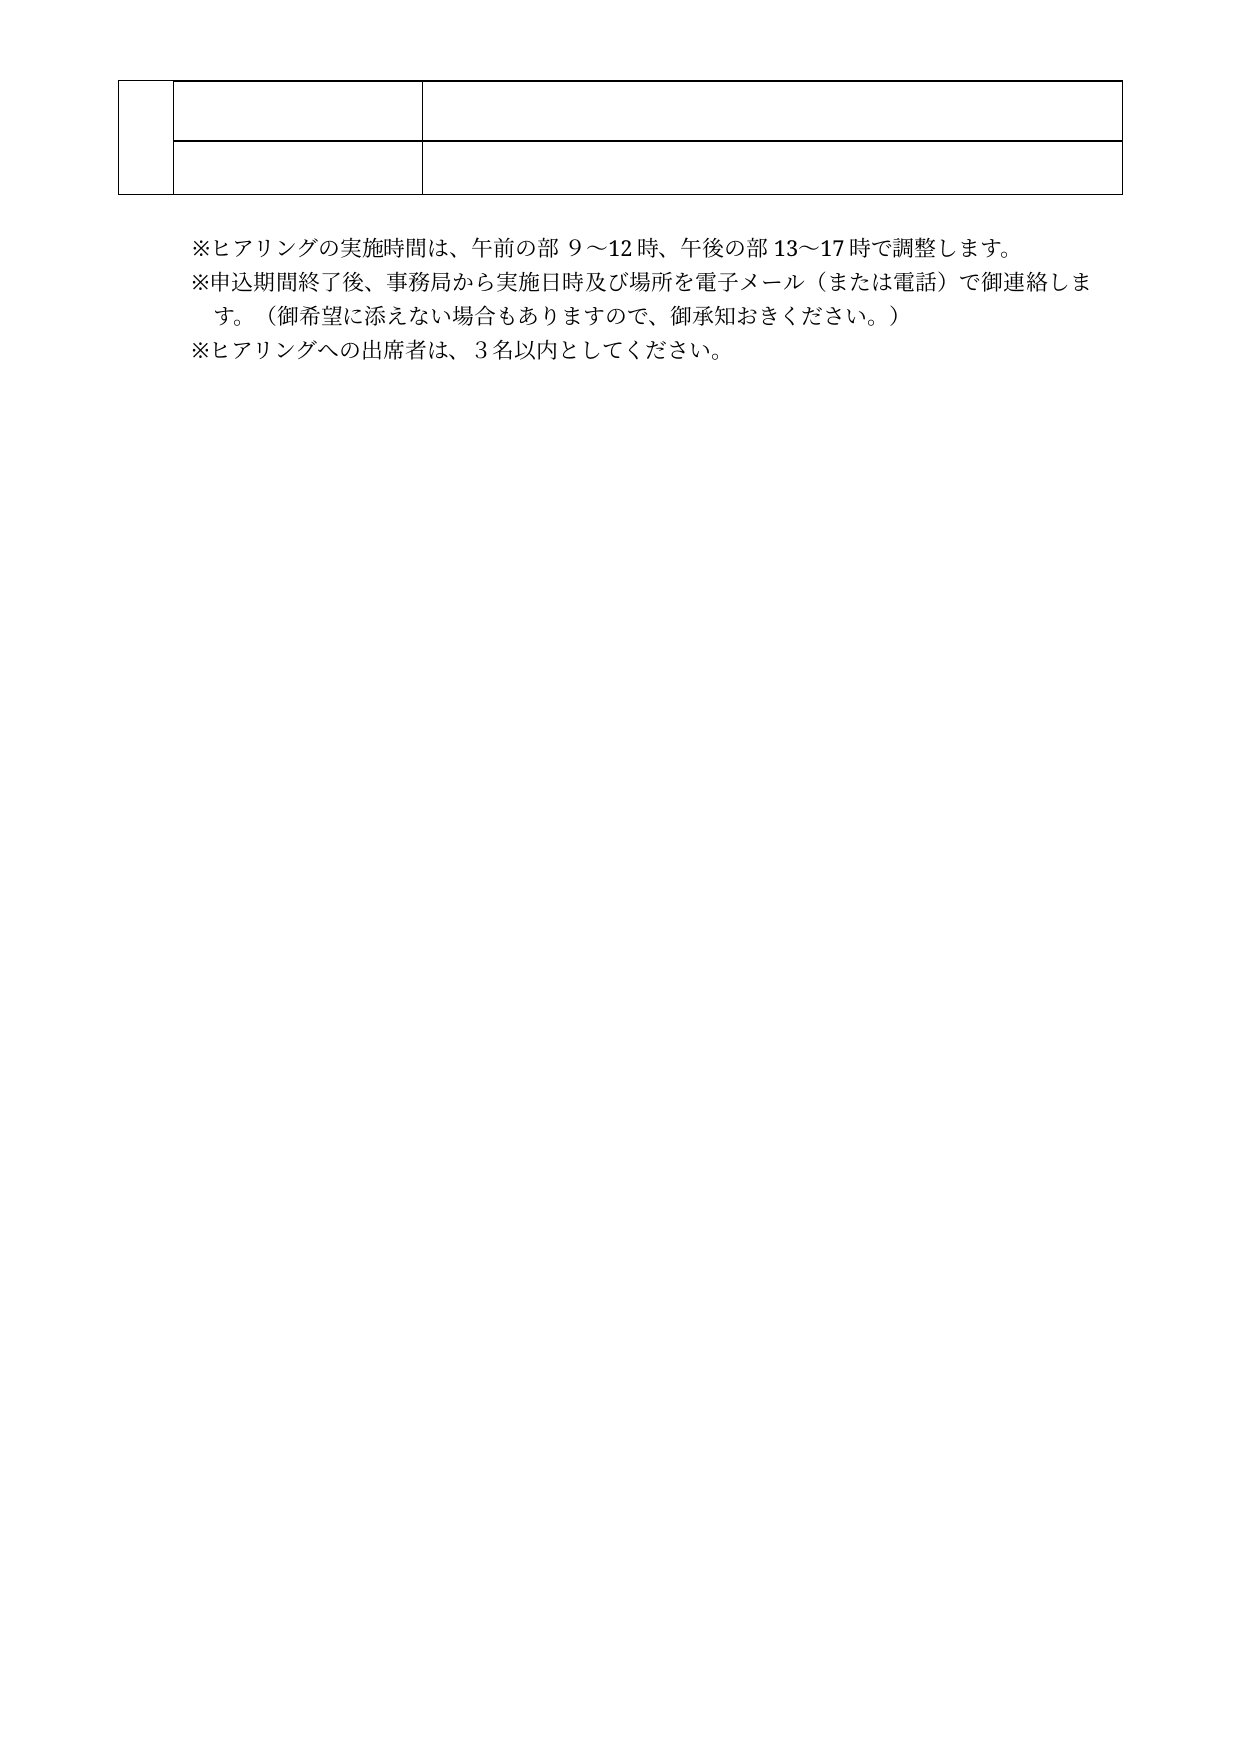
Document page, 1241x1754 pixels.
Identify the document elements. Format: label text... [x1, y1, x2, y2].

table_cell [423, 142, 1122, 194]
table_cell [174, 142, 422, 194]
text ※ヒアリングへの出席者は、３名以内としてください。 [191, 332, 1092, 366]
table_cell [423, 82, 1122, 140]
text ※申込期間終了後、事務局から実施日時及び場所を電子メール（または電話）で御連絡します。（御希望に添えない場合もありますので、御承知おきください。） [191, 263, 1092, 332]
table_cell [174, 82, 422, 140]
text ※ヒアリングの実施時間は、午前の部 ９～12時、午後の部 13～17時で調整します。 [192, 229, 1092, 263]
